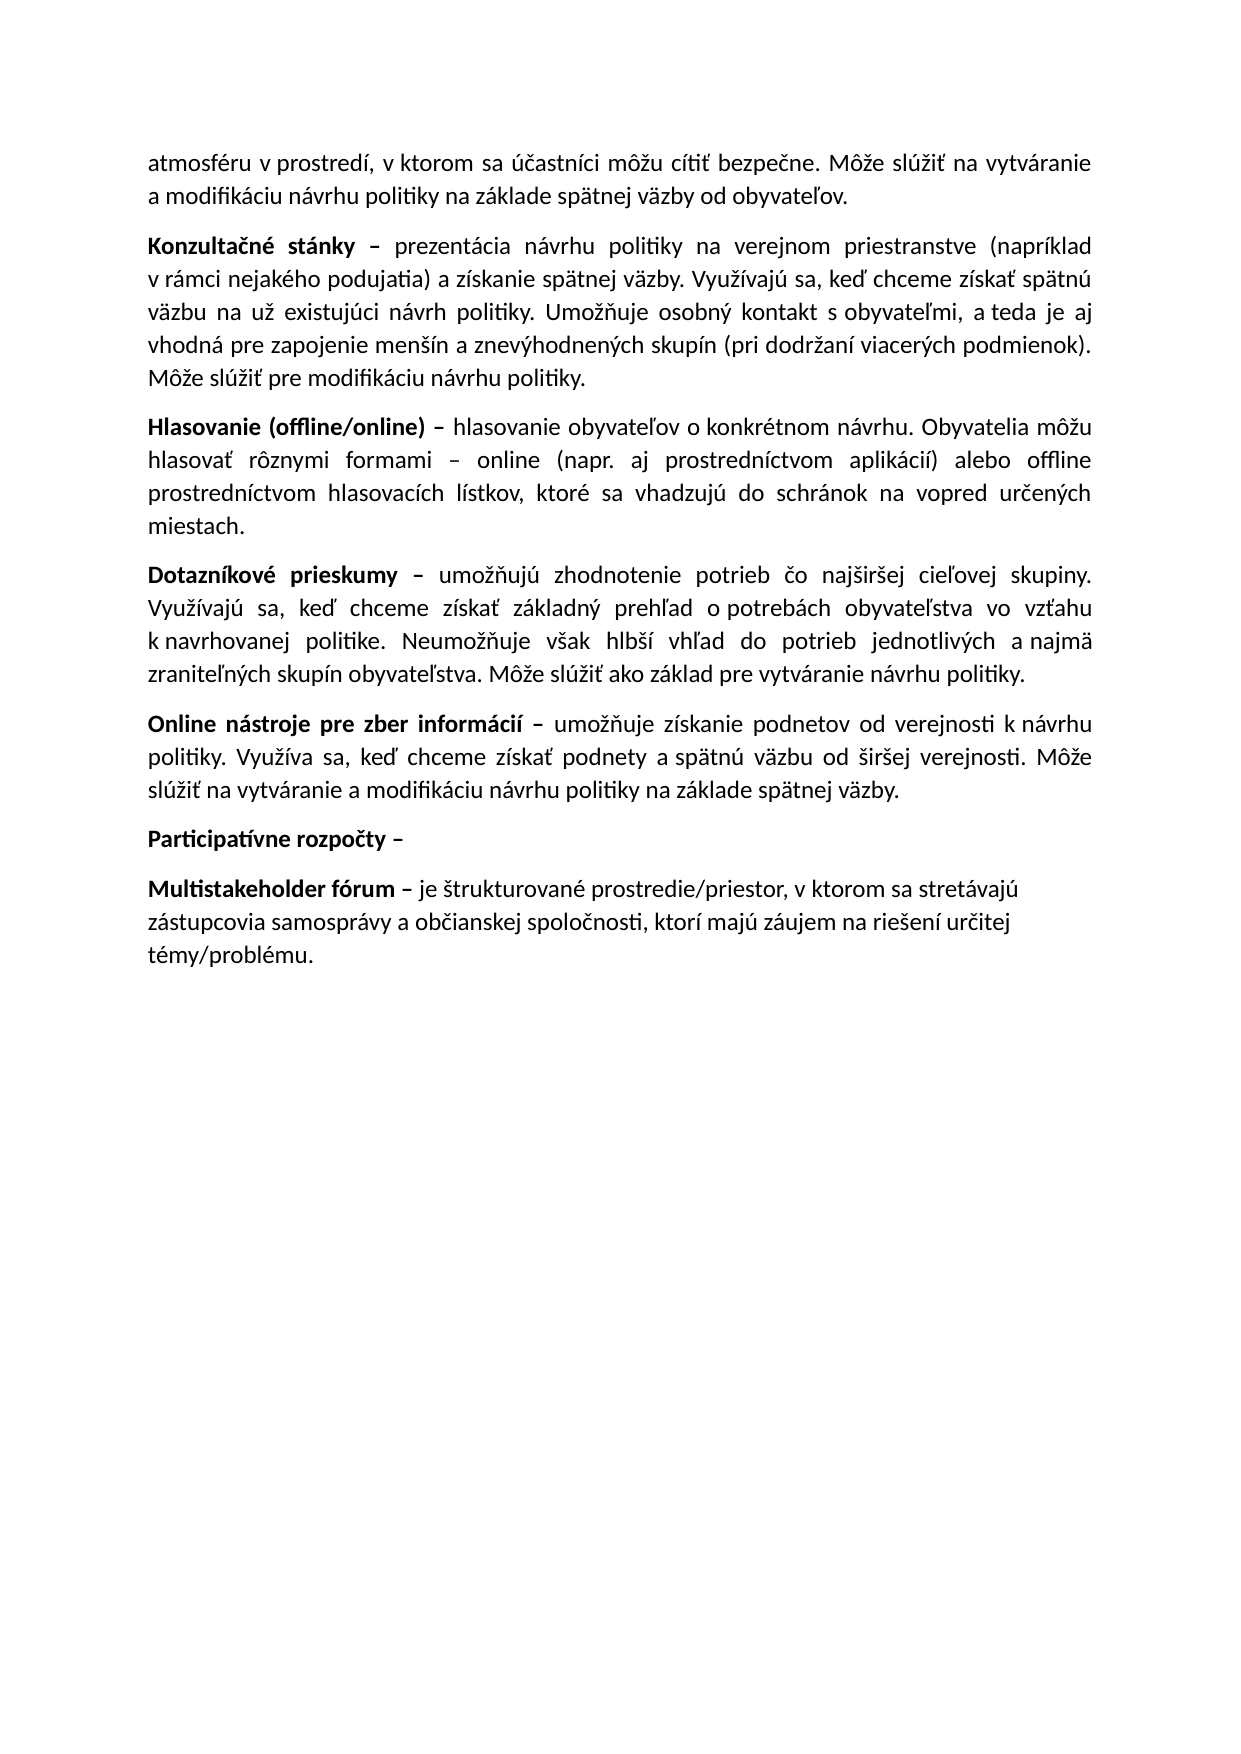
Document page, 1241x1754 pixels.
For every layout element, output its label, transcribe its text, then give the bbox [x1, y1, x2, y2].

text Hlasovanie (offline/online) – hlasovanie obyvateľov o konkrétnom návrhu. Obyvatelia môžu hlasovať rôznymi formami – online (napr. aj prostredníctvom aplikácií) alebo offline prostredníctvom hlasovacích lístkov, ktoré sa vhadzujú do schránok na vopred určených miestach. [148, 411, 1093, 541]
text Online nástroje pre zber informácií – umožňuje získanie podnetov od verejnosti k návrhu politiky. Využíva sa, keď chceme získať podnety a spätnú väzbu od širšej verejnosti. Môže slúžiť na vytváranie a modifikáciu návrhu politiky na základe spätnej väzby. [148, 708, 1093, 804]
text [148, 148, 1093, 211]
text Participatívne rozpočty – [148, 823, 1093, 854]
text Konzultačné stánky – prezentácia návrhu politiky na verejnom priestranstve (napríklad v rámci nejakého podujatia) a získanie spätnej väzby. Využívajú sa, keď chceme získať spätnú väzbu na už existujúci návrh politiky. Umožňuje osobný kontakt s obyvateľmi, a teda je aj vhodná pre zapojenie menšín a znevýhodnených skupín (pri dodržaní viacerých podmienok). Môže slúžiť pre modifikáciu návrhu politiky. [148, 230, 1093, 392]
text Multistakeholder fórum – je štrukturované prostredie/priestor, v ktorom sa stretávajú zástupcovia samosprávy a občianskej spoločnosti, ktorí majú záujem na riešení určitej témy/problému. [148, 873, 1093, 969]
text Dotazníkové prieskumy – umožňujú zhodnotenie potrieb čo najširšej cieľovej skupiny. Využívajú sa, keď chceme získať základný prehľad o potrebách obyvateľstva vo vzťahu k navrhovanej politike. Neumožňuje však hlbší vhľad do potrieb jednotlivých a najmä zraniteľných skupín obyvateľstva. Môže slúžiť ako základ pre vytváranie návrhu politiky. [148, 560, 1093, 689]
